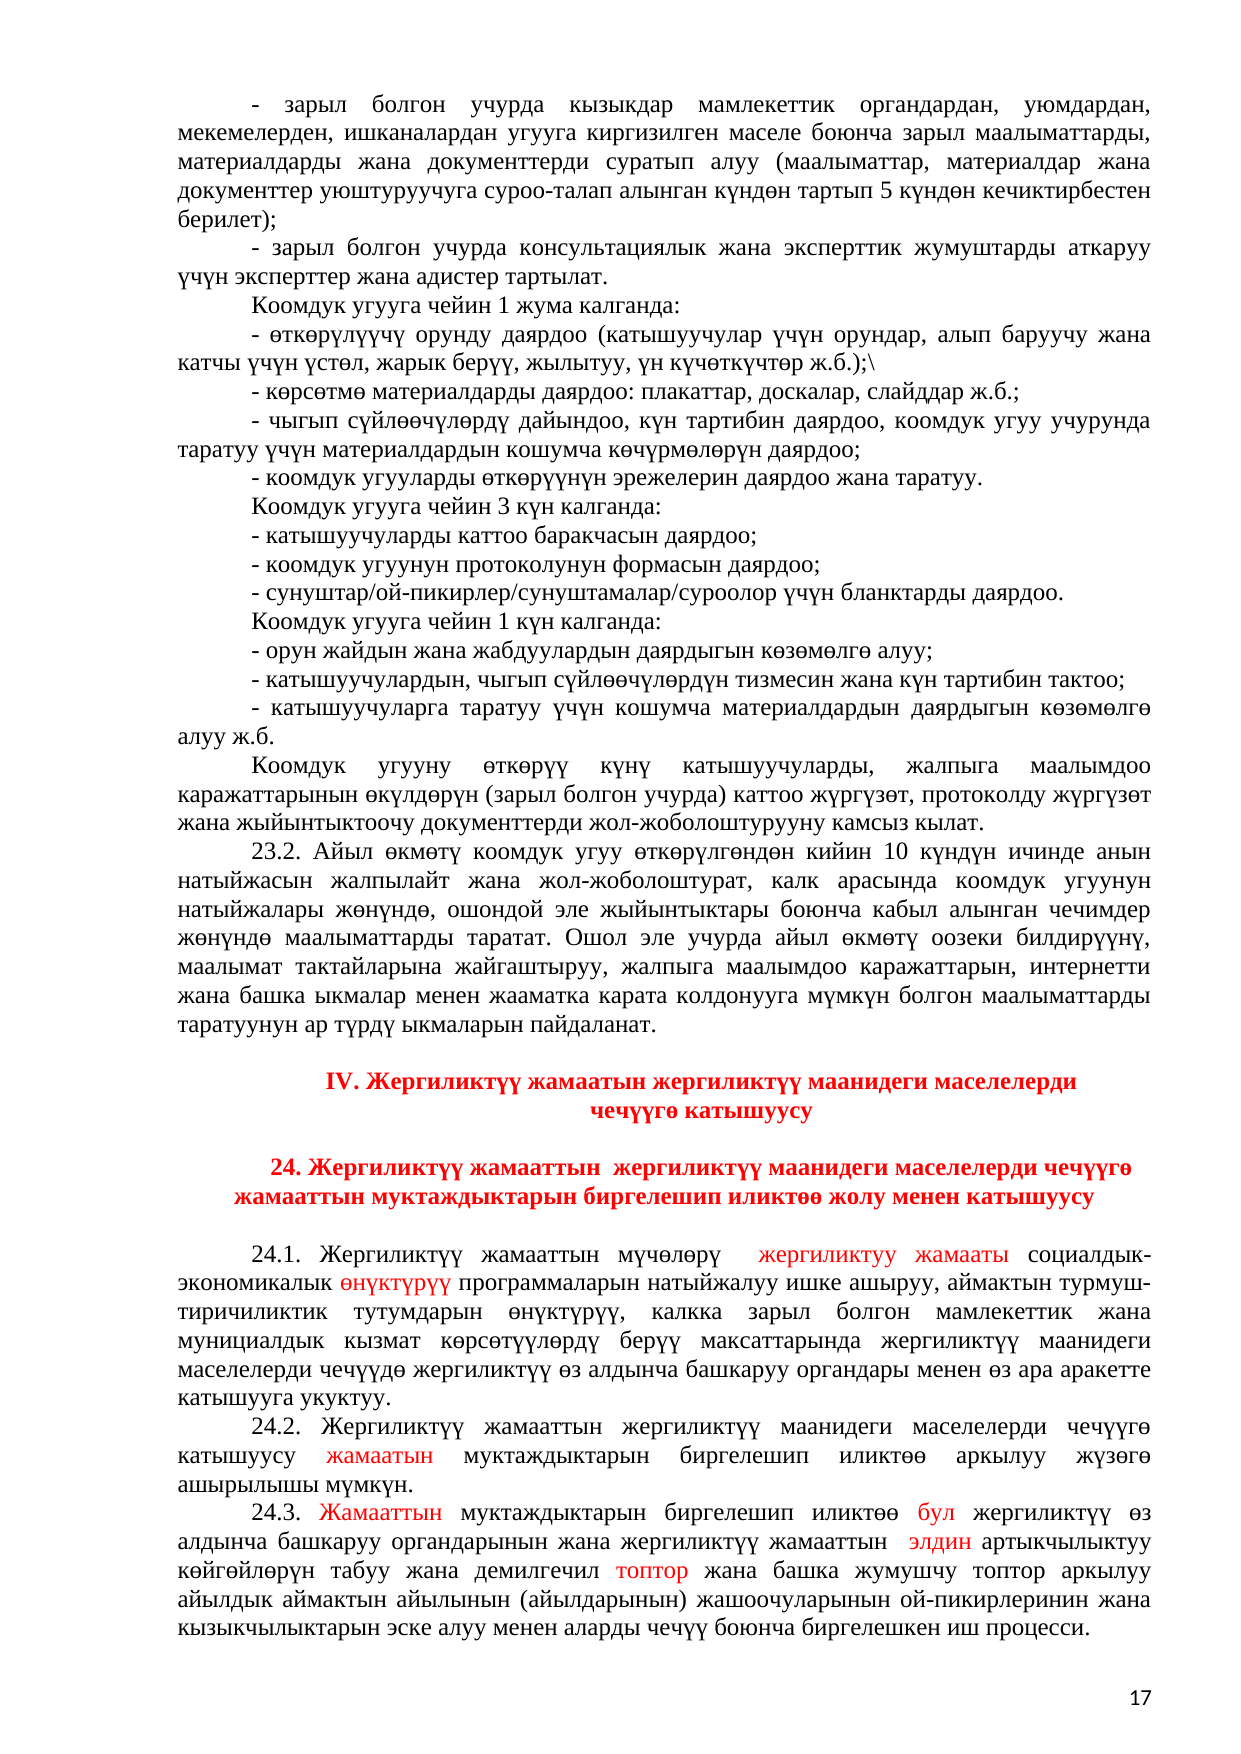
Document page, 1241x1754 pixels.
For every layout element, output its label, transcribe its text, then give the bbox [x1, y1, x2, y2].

text Коомдук угууга чейин 1 жума калганда: [177, 290, 1152, 319]
text - катышуучулардын, чыгып сүйлөөчүлөрдүн тизмесин жана күн тартибин тактоо; [177, 664, 1152, 692]
text - зарыл болгон учурда кызыкдар мамлекеттик органдардан, уюмдардан, мекемелерден, ишканалардан угууга киргизилген маселе боюнча зарыл маалыматтарды, материалдарды жана документтерди суратып алуу (маалыматтар, материалдар жана документтер уюштуруучуга суроо-талап алынган күндөн тартып 5 күндөн кечиктирбестен берилет); [177, 89, 1152, 232]
text - катышуучуларга таратуу үчүн кошумча материалдардын даярдыгын көзөмөлгө алуу ж.б. [177, 692, 1152, 750]
text - чыгып сүйлөөчүлөрдү дайындоо, күн тартибин даярдоо, коомдук угуу учурунда таратуу үчүн материалдардын кошумча көчүрмөлөрүн даярдоо; [177, 405, 1152, 462]
text - орун жайдын жана жабдуулардын даярдыгын көзөмөлгө алуу; [177, 635, 1152, 664]
text 24.3. Жамааттын муктаждыктарын биргелешип иликтөө бул жергиликтүү өз алдынча башкаруу органдарынын жана жергиликтүү жамааттын элдин артыкчылыктуу көйгөйлөрүн табуу жана демилгечил топтор жана башка жумушчу топтор аркылуу айылдык аймактын айылынын (айылдарынын) жашоочуларынын ой-пикирлеринин жана кызыкчылыктарын эске алуу менен аларды чечүү боюнча биргелешкен иш процесси. [177, 1497, 1152, 1641]
text Коомдук угууну өткөрүү күнү катышуучуларды, жалпыга маалымдоо каражаттарынын өкүлдөрүн (зарыл болгон учурда) каттоо жүргүзөт, протоколду жүргүзөт жана жыйынтыктоочу документтерди жол-жоболоштурууну камсыз кылат. [177, 750, 1152, 836]
text 24. Жергиликтүү жамааттын жергиликтүү маанидеги маселелерди чечүүгө жамааттын муктаждыктарын биргелешип иликтөө жолу менен катышуусу [177, 1152, 1152, 1210]
text - өткөрүлүүчү орунду даярдоо (катышуучулар үчүн орундар, алып баруучу жана катчы үчүн үстөл, жарык берүү, жылытуу, үн күчөткүчтөр ж.б.);\ [177, 319, 1152, 376]
text - катышуучуларды каттоо баракчасын даярдоо; [177, 520, 1152, 549]
text 24.1. Жергиликтүү жамааттын мүчөлөрү жергиликтуу жамааты социалдык-экономикалык өнүктүрүү программаларын натыйжалуу ишке ашыруу, аймактын турмуш-тиричиликтик тутумдарын өнүктүрүү, калкка зарыл болгон мамлекеттик жана мунициалдык кызмат көрсөтүүлөрдү берүү максаттарында жергиликтүү маанидеги маселелерди чечүүдө жергиликтүү өз алдынча башкаруу органдары менен өз ара аракетте катышууга укуктуу. [177, 1239, 1152, 1411]
text - зарыл болгон учурда консультациялык жана эксперттик жумуштарды аткаруу үчүн эксперттер жана адистер тартылат. [177, 232, 1152, 290]
text IV. Жергиликтүү жамаатын жергиликтүү маанидеги маселелерди [177, 1066, 1152, 1095]
text - көрсөтмө материалдарды даярдоо: плакаттар, доскалар, слайддар ж.б.; [177, 376, 1152, 405]
text 23.2. Айыл өкмөтү коомдук угуу өткөрүлгөндөн кийин 10 күндүн ичинде анын натыйжасын жалпылайт жана жол-жоболоштурат, калк арасында коомдук угуунун натыйжалары жөнүндө, ошондой эле жыйынтыктары боюнча кабыл алынган чечимдер жөнүндө маалыматтарды таратат. Ошол эле учурда айыл өкмөтү оозеки билдирүүнү, маалымат тактайларына жайгаштыруу, жалпыга маалымдоо каражаттарын, интернетти жана башка ыкмалар менен жааматка карата колдонууга мүмкүн болгон маалыматтарды таратуунун ар түрдү ыкмаларын пайдаланат. [177, 836, 1152, 1037]
text Коомдук угууга чейин 1 күн калганда: [177, 606, 1152, 635]
text Коомдук угууга чейин 3 күн калганда: [177, 491, 1152, 520]
text - коомдук угуунун протоколунун формасын даярдоо; [177, 549, 1152, 577]
text - сунуштар/ой-пикирлер/сунуштамалар/суроолор үчүн бланктарды даярдоо. [177, 577, 1152, 606]
text чечүүгө катышуусу [177, 1095, 1152, 1124]
text - коомдук угууларды өткөрүүнүн эрежелерин даярдоо жана таратуу. [177, 462, 1152, 491]
text 24.2. Жергиликтүү жамааттын жергиликтүү маанидеги маселелерди чечүүгө катышуусу жамаатын муктаждыктарын биргелешип иликтөө аркылуу жүзөгө ашырылышы мүмкүн. [177, 1411, 1152, 1497]
